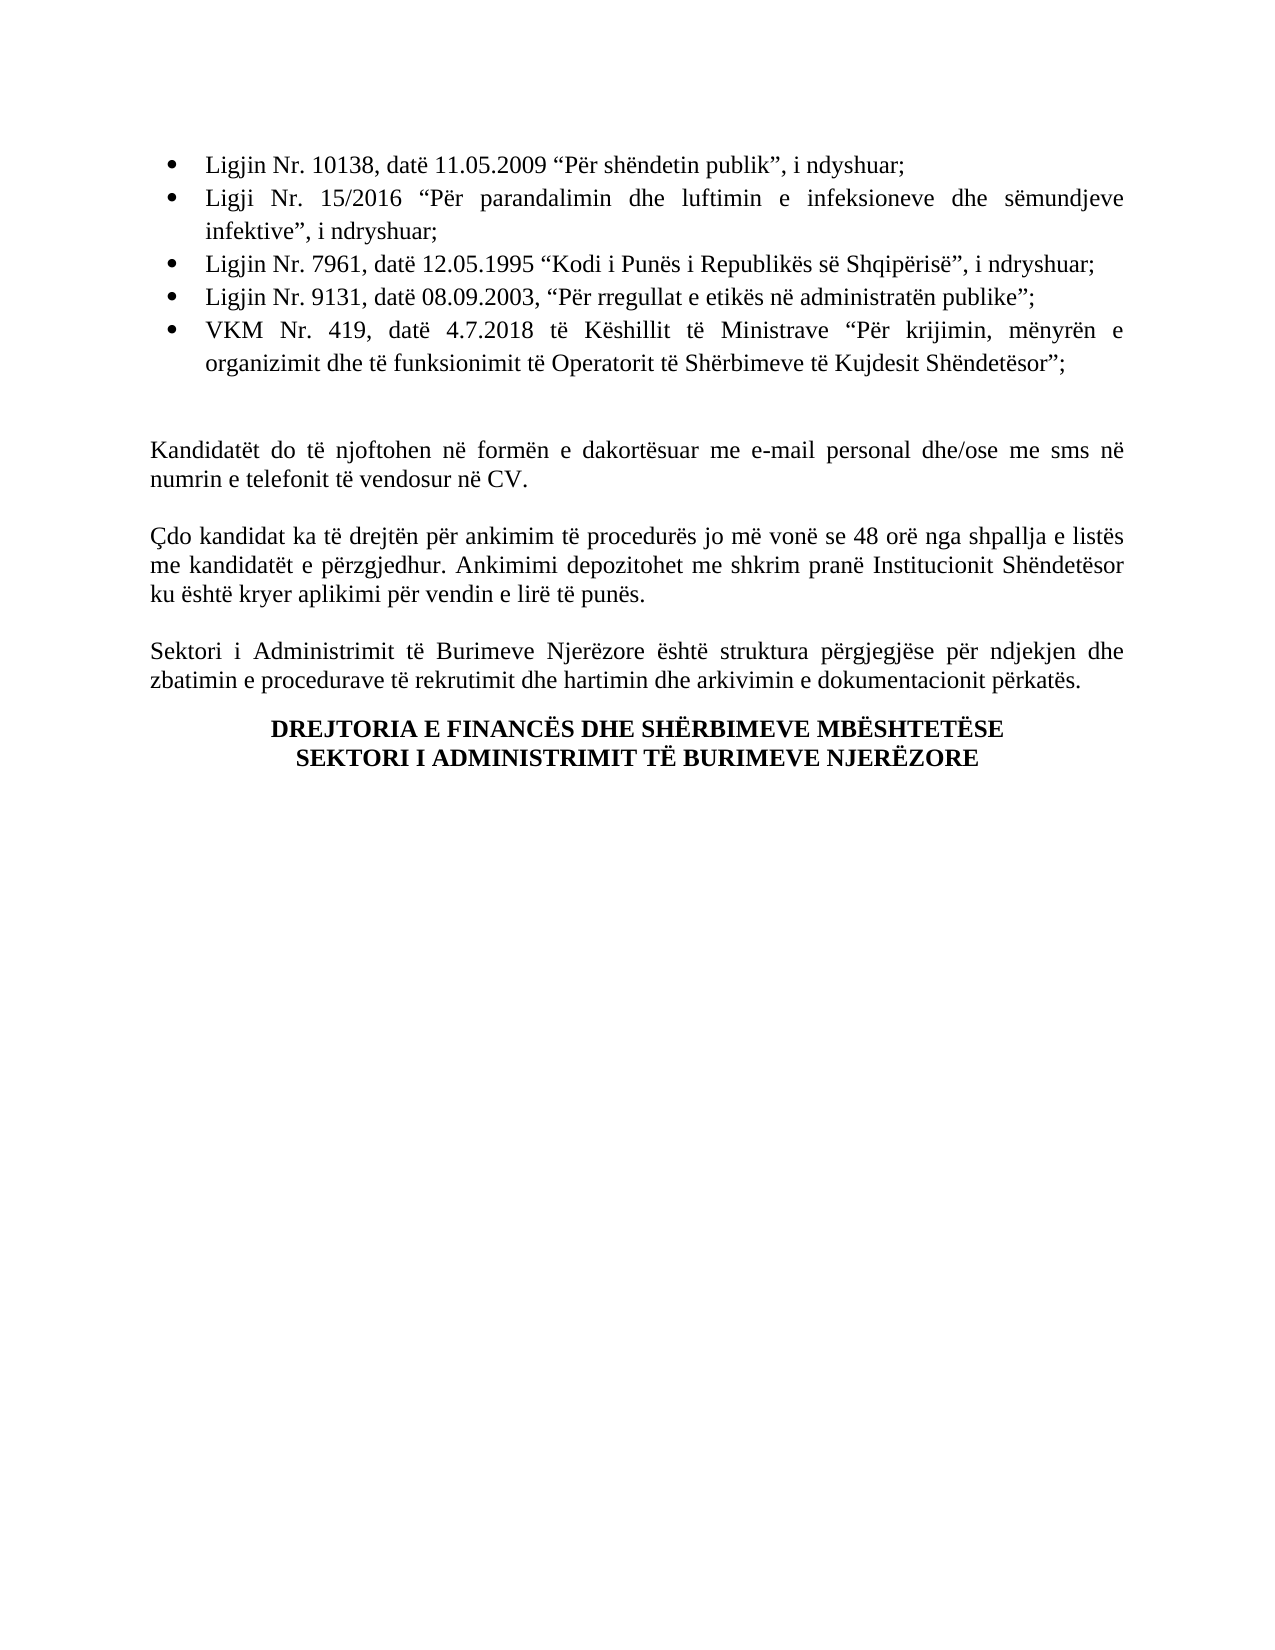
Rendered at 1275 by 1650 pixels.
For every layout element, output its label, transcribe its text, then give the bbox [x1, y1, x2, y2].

text DREJTORIA E FINANCËS DHE SHËRBIMEVE MBËSHTETËSE [150, 714, 1125, 743]
list Ligjin Nr. 10138, datë 11.05.2009 “Për shëndetin publik”, i ndyshuar; [168, 150, 1125, 179]
text Kandidatët do të njoftohen në formën e dakortësuar me e-mail personal dhe/ose me sms në numrin e telefonit të vendosur në CV. [150, 435, 1125, 492]
text Çdo kandidat ka të drejtën për ankimim të procedurës jo më vonë se 48 orë nga shpallja e listës me kandidatët e përzgjedhur. Ankimimi depozitohet me shkrim pranë Institucionit Shëndetësor ku është kryer aplikimi për vendin e lirë të punës. [150, 521, 1125, 607]
text SEKTORI I ADMINISTRIMIT TË BURIMEVE NJERËZORE [150, 743, 1125, 772]
list VKM Nr. 419, datë 4.7.2018 të Këshillit të Ministrave “Për krijimin, mënyrën e organizimit dhe të funksionimit të Operatorit të Shërbimeve të Kujdesit Shëndetësor”; [168, 315, 1125, 377]
list Ligji Nr. 15/2016 “Për parandalimin dhe luftimin e infeksioneve dhe sëmundjeve infektive”, i ndryshuar; [168, 183, 1125, 245]
list Ligjin Nr. 9131, datë 08.09.2003, “Për rregullat e etikës në administratën publike”; [168, 282, 1125, 311]
list Ligjin Nr. 7961, datë 12.05.1995 “Kodi i Punës i Republikës së Shqipërisë”, i ndryshuar; [168, 249, 1125, 278]
text Sektori i Administrimit të Burimeve Njerëzore është struktura përgjegjëse për ndjekjen dhe zbatimin e procedurave të rekrutimit dhe hartimin dhe arkivimin e dokumentacionit përkatës. [150, 636, 1125, 694]
